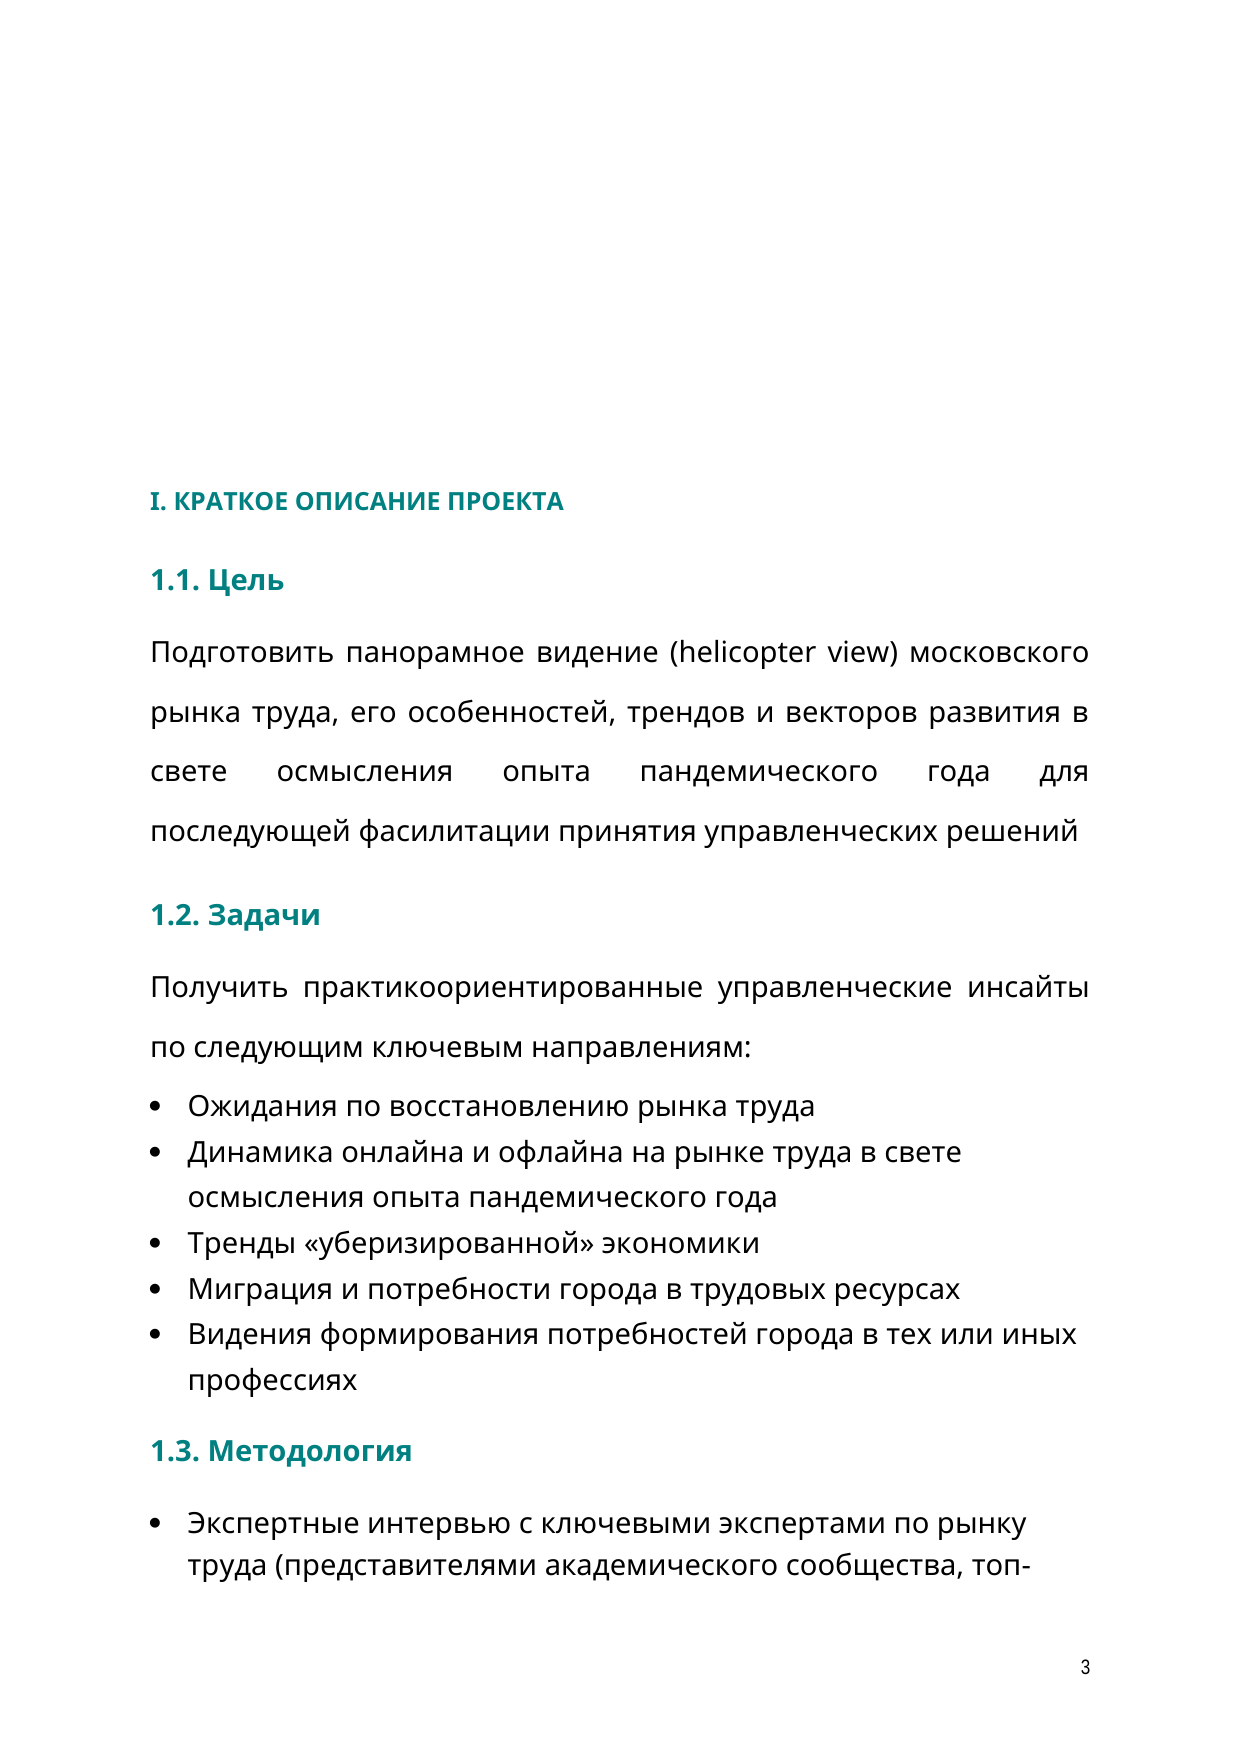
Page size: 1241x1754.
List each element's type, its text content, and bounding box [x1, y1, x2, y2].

list Видения формирования потребностей города в тех или иных профессиях [150, 1314, 1090, 1399]
list Миграция и потребности города в трудовых ресурсах [150, 1268, 1090, 1308]
text Получить практикоориентированные управленческие инсайты по следующим ключевым направлениям: [150, 967, 1090, 1066]
text 1.3. Методология [150, 1430, 1090, 1469]
text I. КРАТКОЕ ОПИСАНИЕ ПРОЕКТА [150, 484, 1090, 518]
text 1.2. Задачи [150, 894, 1090, 934]
text 1.1. Цель [150, 560, 1090, 599]
text Подготовить панорамное видение (helicopter view) московского рынка труда, его особенностей, трендов и векторов развития в свете осмысления опыта пандемического года для последующей фасилитации принятия управленческих решений [150, 632, 1090, 850]
list Динамика онлайна и офлайна на рынке труда в свете осмысления опыта пандемического года [150, 1131, 1090, 1216]
list Ожидания по восстановлению рынка труда [150, 1086, 1090, 1125]
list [150, 1502, 1090, 1584]
list Тренды «уберизированной» экономики [150, 1222, 1090, 1262]
